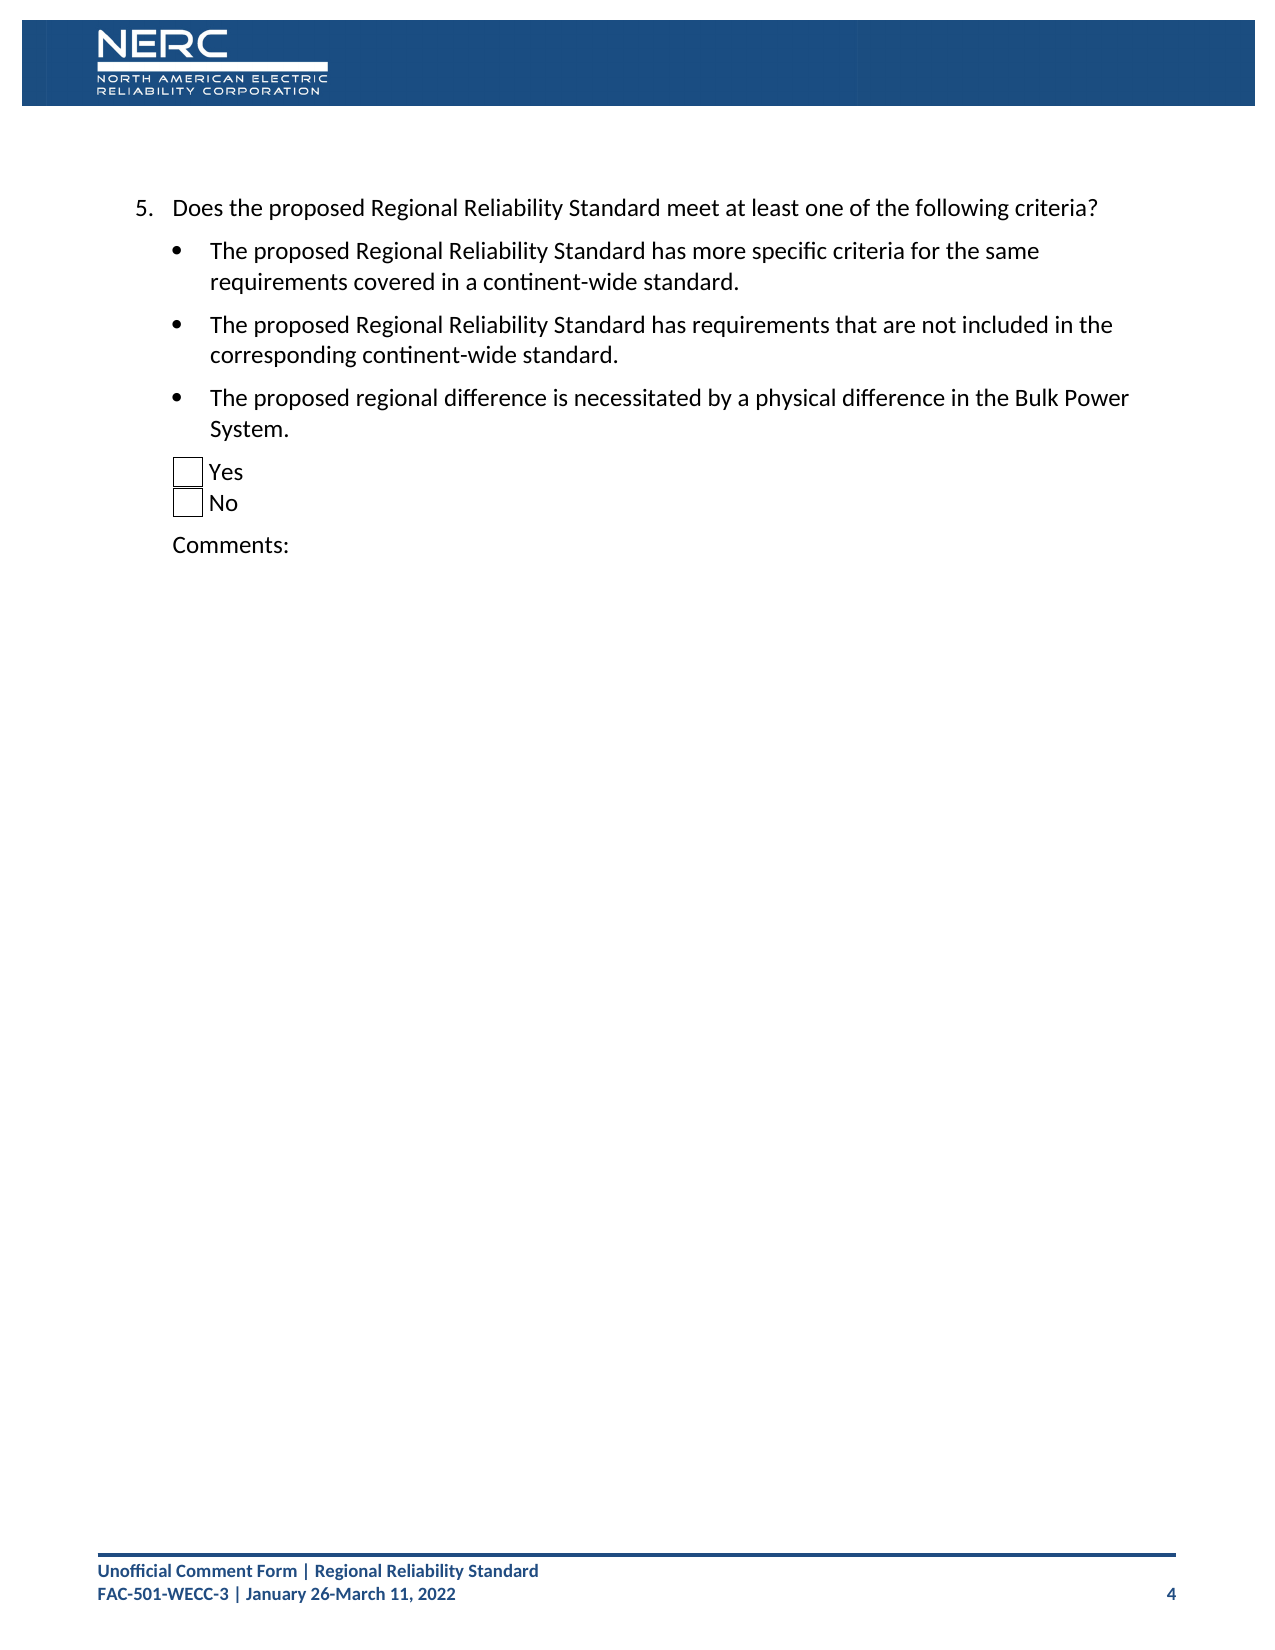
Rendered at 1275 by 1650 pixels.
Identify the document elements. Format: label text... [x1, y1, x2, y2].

picture [22, 20, 1255, 106]
text Comments: [172, 530, 1177, 560]
list Does the proposed Regional Reliability Standard meet at least one of the following criteria? [135, 192, 1177, 223]
list The proposed regional difference is necessitated by a physical difference in the Bulk Power System. [172, 383, 1177, 444]
text No [172, 487, 1177, 517]
text Yes [172, 456, 1177, 487]
list The proposed Regional Reliability Standard has more specific criteria for the same requirements covered in a continent-wide standard. [172, 236, 1177, 297]
list The proposed Regional Reliability Standard has requirements that are not included in the corresponding continent-wide standard. [172, 309, 1177, 370]
